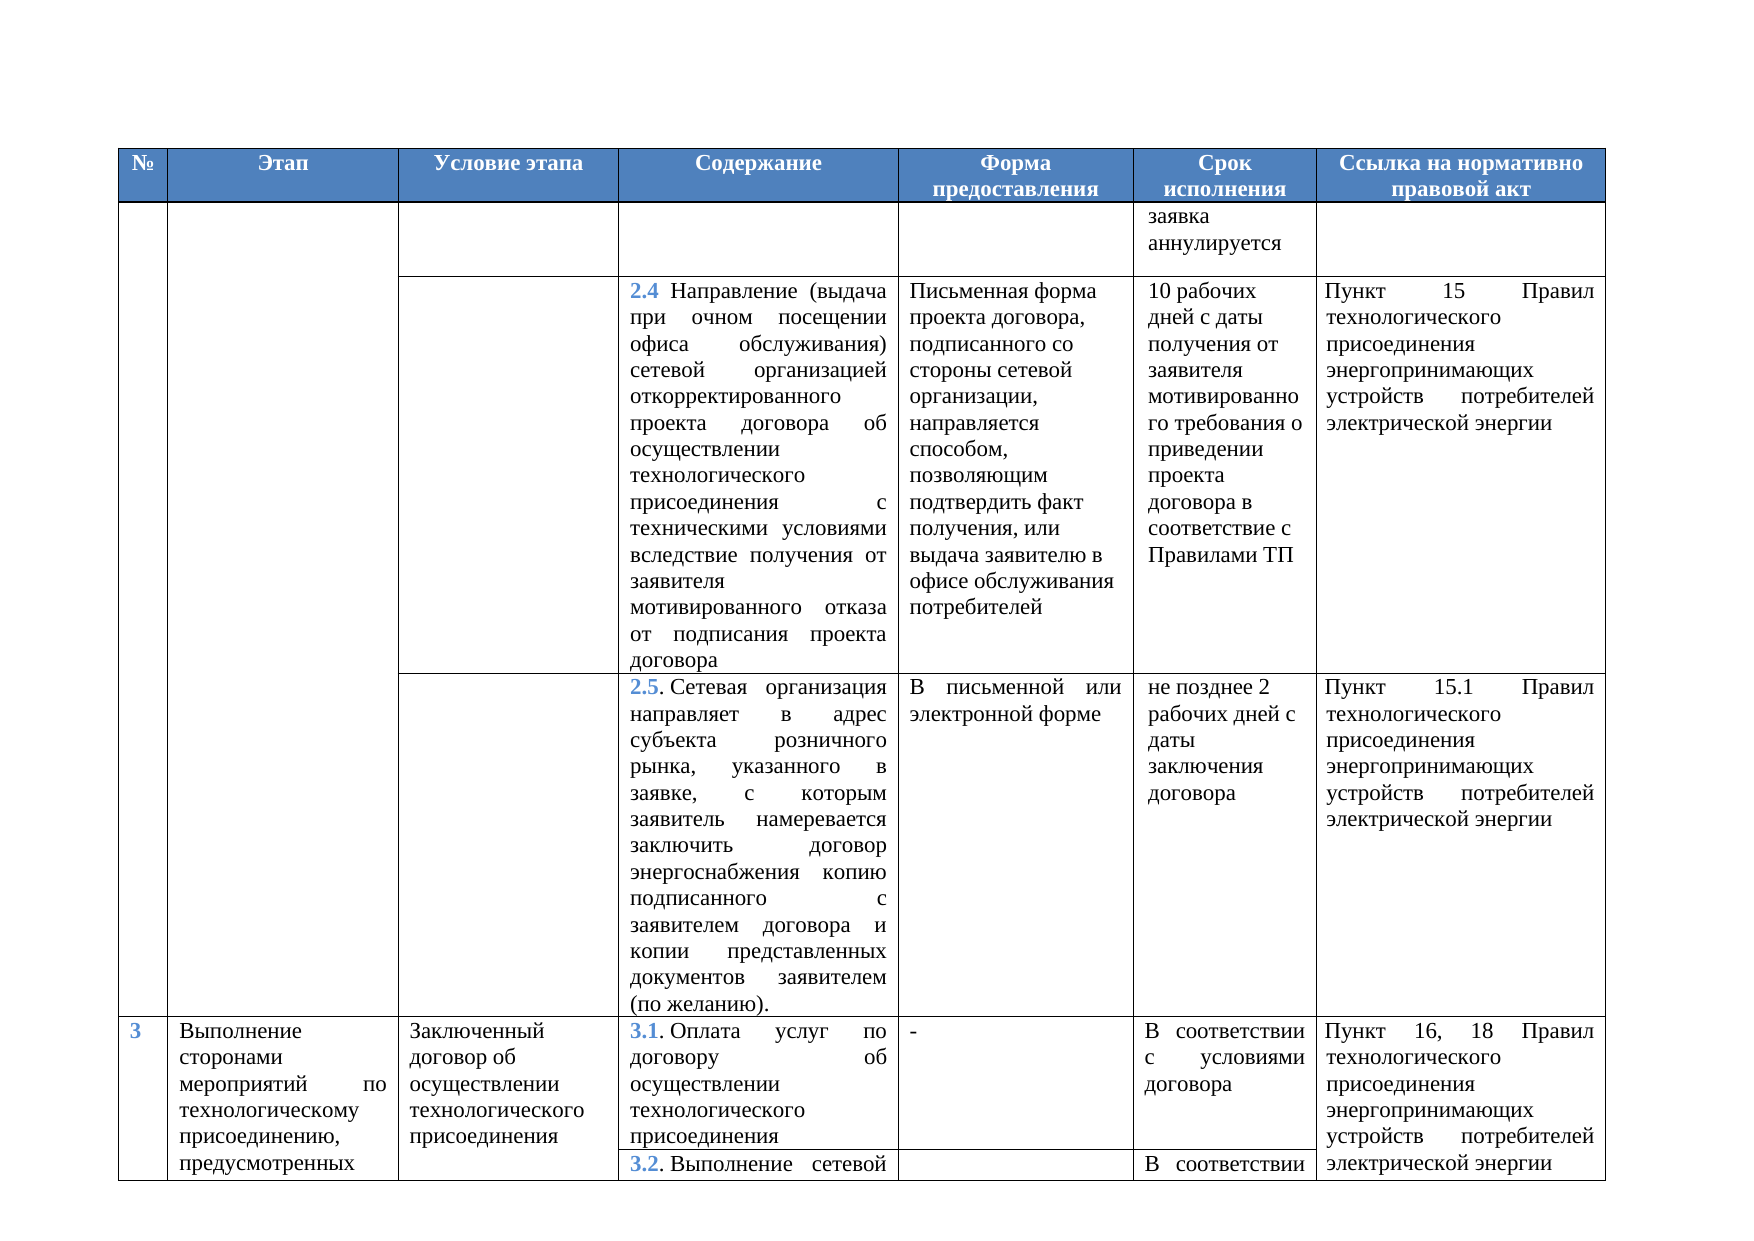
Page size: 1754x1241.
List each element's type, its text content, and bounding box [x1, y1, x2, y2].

table_header Этап [168, 149, 398, 201]
table_cell Выполнение сторонами мероприятий по технологическому присоединению, предусмотренных договором [168, 1017, 398, 1180]
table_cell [1317, 203, 1605, 276]
table_cell [399, 203, 618, 276]
table_header Срок исполнения [1134, 149, 1316, 201]
table_header Условие этапа [399, 149, 618, 201]
table_cell Пункт 16, 18 Правил технологического присоединения энергопринимающих устройств потребителей электрической энергии [1317, 1017, 1605, 1180]
table_cell 2.4 Направление (выдача при очном посещении офиса обслуживания) сетевой организацией откорректированного проекта договора об осуществлении технологического присоединения с техническими условиями вследствие получения от заявителя мотивированного отказа от подписания проекта договора [619, 277, 898, 672]
table_cell В соответствии с условиями договора [1134, 1017, 1316, 1149]
table_cell 2.5. Сетевая организация направляет в адрес субъекта розничного рынка, указанного в заявке, с которым заявитель намеревается заключить договор энергоснабжения копию подписанного с заявителем договора и копии представленных документов заявителем (по желанию). [619, 674, 898, 1016]
table_header Ссылка на нормативно правовой акт [1317, 149, 1605, 201]
table_cell Письменная форма проекта договора, подписанного со стороны сетевой организации, направляется способом, позволяющим подтвердить факт получения, или выдача заявителю в офисе обслуживания потребителей [899, 277, 1133, 672]
table_header № [119, 149, 167, 201]
table_cell [899, 203, 1133, 276]
table_cell - [899, 1017, 1133, 1149]
table_cell В соответствии с условиями договора [1134, 1150, 1316, 1180]
table_header Содержание [619, 149, 898, 201]
table_cell [899, 1150, 1133, 1180]
table_cell не позднее 2 рабочих дней с даты заключения договора [1134, 674, 1316, 1016]
table_cell 3 [119, 1017, 167, 1180]
table_cell Пункт 15.1 Правил технологического присоединения энергопринимающих устройств потребителей электрической энергии [1317, 674, 1605, 1016]
table_header Форма предоставления [899, 149, 1133, 201]
table_cell Пункт 15 Правил технологического присоединения энергопринимающих устройств потребителей электрической энергии [1317, 277, 1605, 672]
table_cell 10 рабочих дней с даты получения от заявителя мотивированного требования о приведении проекта договора в соответствие с Правилами ТП [1134, 277, 1316, 672]
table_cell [1134, 203, 1316, 276]
table_cell В письменной или электронной форме [899, 674, 1133, 1016]
table_cell 3.1. Оплата услуг по договору об осуществлении технологического присоединения [619, 1017, 898, 1149]
table_cell Заключенный договор об осуществлении технологического присоединения [399, 1017, 618, 1180]
table_cell [399, 277, 618, 672]
table_cell [399, 674, 618, 1016]
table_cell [619, 203, 898, 276]
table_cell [619, 1150, 898, 1180]
